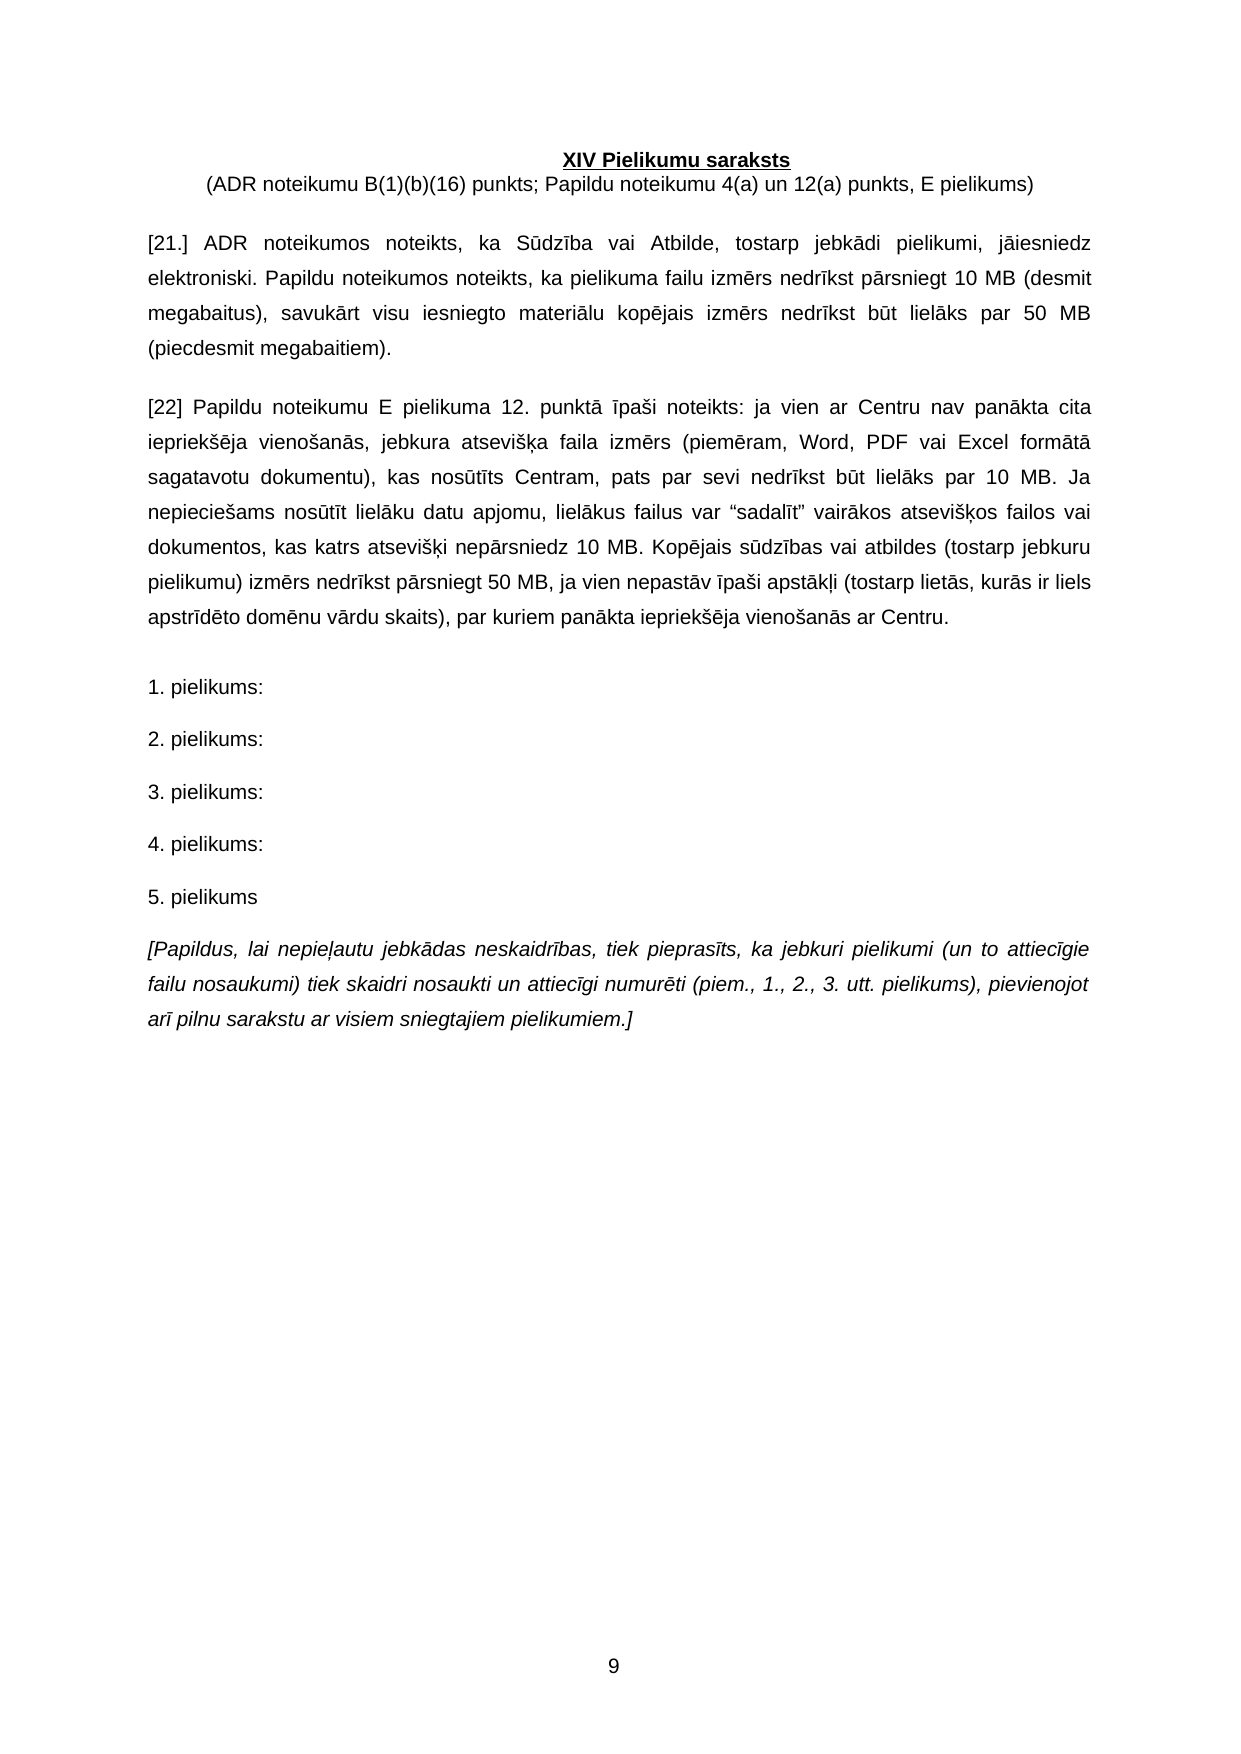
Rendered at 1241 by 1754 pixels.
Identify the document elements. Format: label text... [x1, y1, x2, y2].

text [Papildus, lai nepieļautu jebkādas neskaidrības, tiek pieprasīts, ka jebkuri pielikumi (un to attiecīgie failu nosaukumi) tiek skaidri nosaukti un attiecīgi numurēti (piem., 1., 2., 3. utt. pielikums), pievienojot arī pilnu sarakstu ar visiem sniegtajiem pielikumiem.] [148, 926, 1092, 1031]
text [22] Papildu noteikumu E pielikuma 12. punktā īpaši noteikts: ja vien ar Centru nav panākta cita iepriekšēja vienošanās, jebkura atsevišķa faila izmērs (piemēram, Word, PDF vai Excel formātā sagatavotu dokumentu), kas nosūtīts Centram, pats par sevi nedrīkst būt lielāks par 10 MB. Ja nepieciešams nosūtīt lielāku datu apjomu, lielākus failus var “sadalīt” vairākos atsevišķos failos vai dokumentos, kas katrs atsevišķi nepārsniedz 10 MB. Kopējais sūdzības vai atbildes (tostarp jebkuru pielikumu) izmērs nedrīkst pārsniegt 50 MB, ja vien nepastāv īpaši apstākļi (tostarp lietās, kurās ir liels apstrīdēto domēnu vārdu skaits), par kuriem panākta iepriekšēja vienošanās ar Centru. [148, 383, 1092, 628]
text 5. pielikums [148, 873, 1092, 908]
text 4. pielikums: [148, 821, 1092, 856]
text 1. pielikums: [148, 663, 1092, 698]
text 2. pielikums: [148, 716, 1092, 751]
subtitle (ADR noteikumu B(1)(b)(16) punkts; Papildu noteikumu 4(a) un 12(a) punkts, E pielikums) [148, 172, 1092, 196]
subtitle XIV Pielikumu saraksts [260, 148, 1092, 172]
text [21.] ADR noteikumos noteikts, ka Sūdzība vai Atbilde, tostarp jebkādi pielikumi, jāiesniedz elektroniski. Papildu noteikumos noteikts, ka pielikuma failu izmērs nedrīkst pārsniegt 10 MB (desmit megabaitus), savukārt visu iesniegto materiālu kopējais izmērs nedrīkst būt lielāks par 50 MB (piecdesmit megabaitiem). [148, 219, 1092, 359]
text 3. pielikums: [148, 768, 1092, 803]
